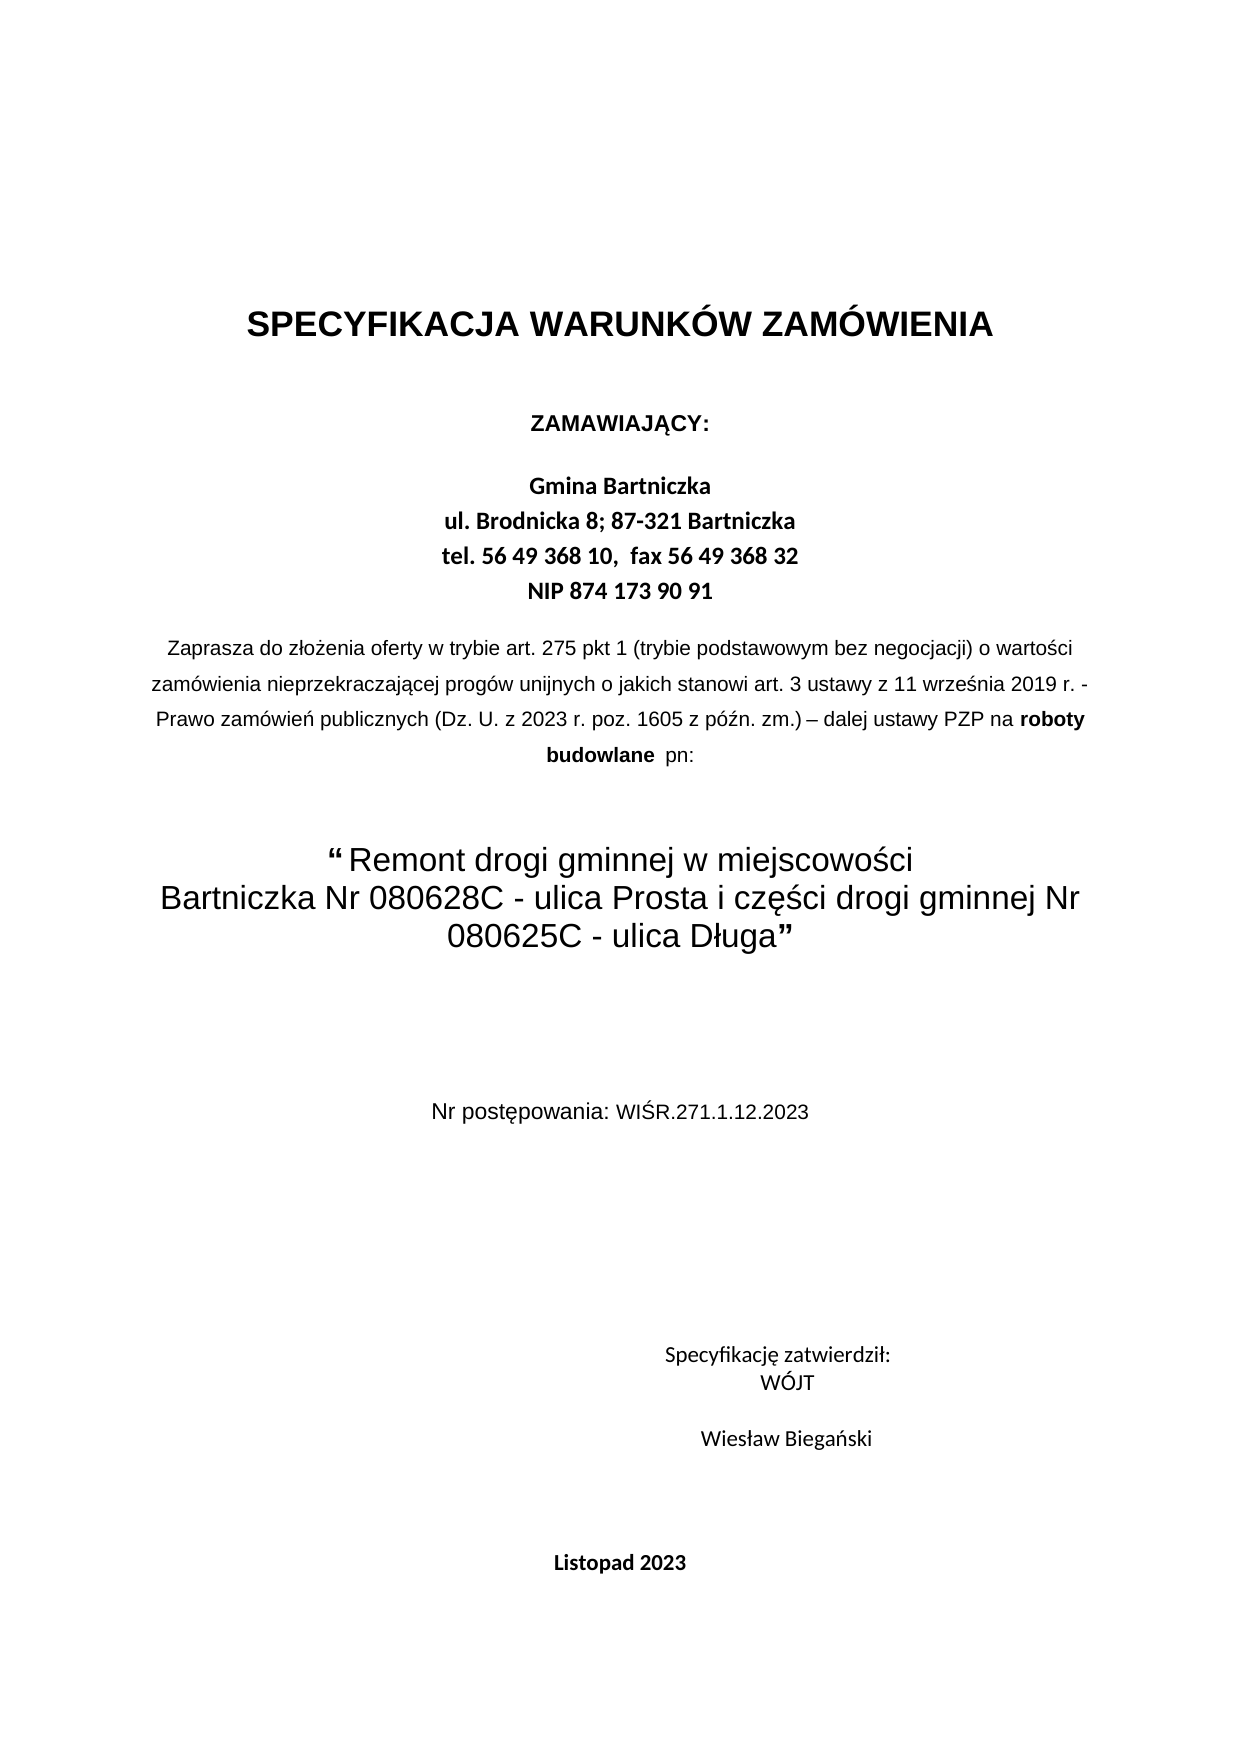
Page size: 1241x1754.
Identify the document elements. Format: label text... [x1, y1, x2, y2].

text Nr postępowania: WIŚR.271.1.12.2023 [150, 1098, 1090, 1124]
text Zaprasza do złożenia oferty w trybie art. 275 pkt 1 (trybie podstawowym bez negocjacji) o wartości zamówienia nieprzekraczającej progów unijnych o jakich stanowi art. 3 ustawy z 11 września 2019 r. - Prawo zamówień publicznych (Dz. U. z 2023 r. poz. 1605 z późn. zm.) – dalej ustawy PZP na roboty budowlane pn: [150, 635, 1090, 767]
text ZAMAWIAJĄCY: [150, 410, 1090, 436]
text “ Remont drogi gminnej w miejscowości [150, 839, 1090, 878]
text Listopad 2023 [150, 1548, 1090, 1576]
text ul. Brodnicka 8; 87-321 Bartniczka [150, 505, 1090, 536]
text SPECYFIKACJA WARUNKÓW ZAMÓWIENIA [150, 303, 1090, 343]
text WÓJT [150, 1368, 1090, 1396]
text Wiesław Biegański [150, 1424, 1090, 1452]
text NIP 874 173 90 91 [150, 575, 1090, 606]
text tel. 56 49 368 10, fax 56 49 368 32 [150, 540, 1090, 571]
text Bartniczka Nr 080628C - ulica Prosta i części drogi gminnej Nr 080625C - ulica Długa” [150, 878, 1090, 955]
text Gmina Bartniczka [150, 470, 1090, 501]
text Specyfikację zatwierdził: [150, 1340, 1090, 1368]
